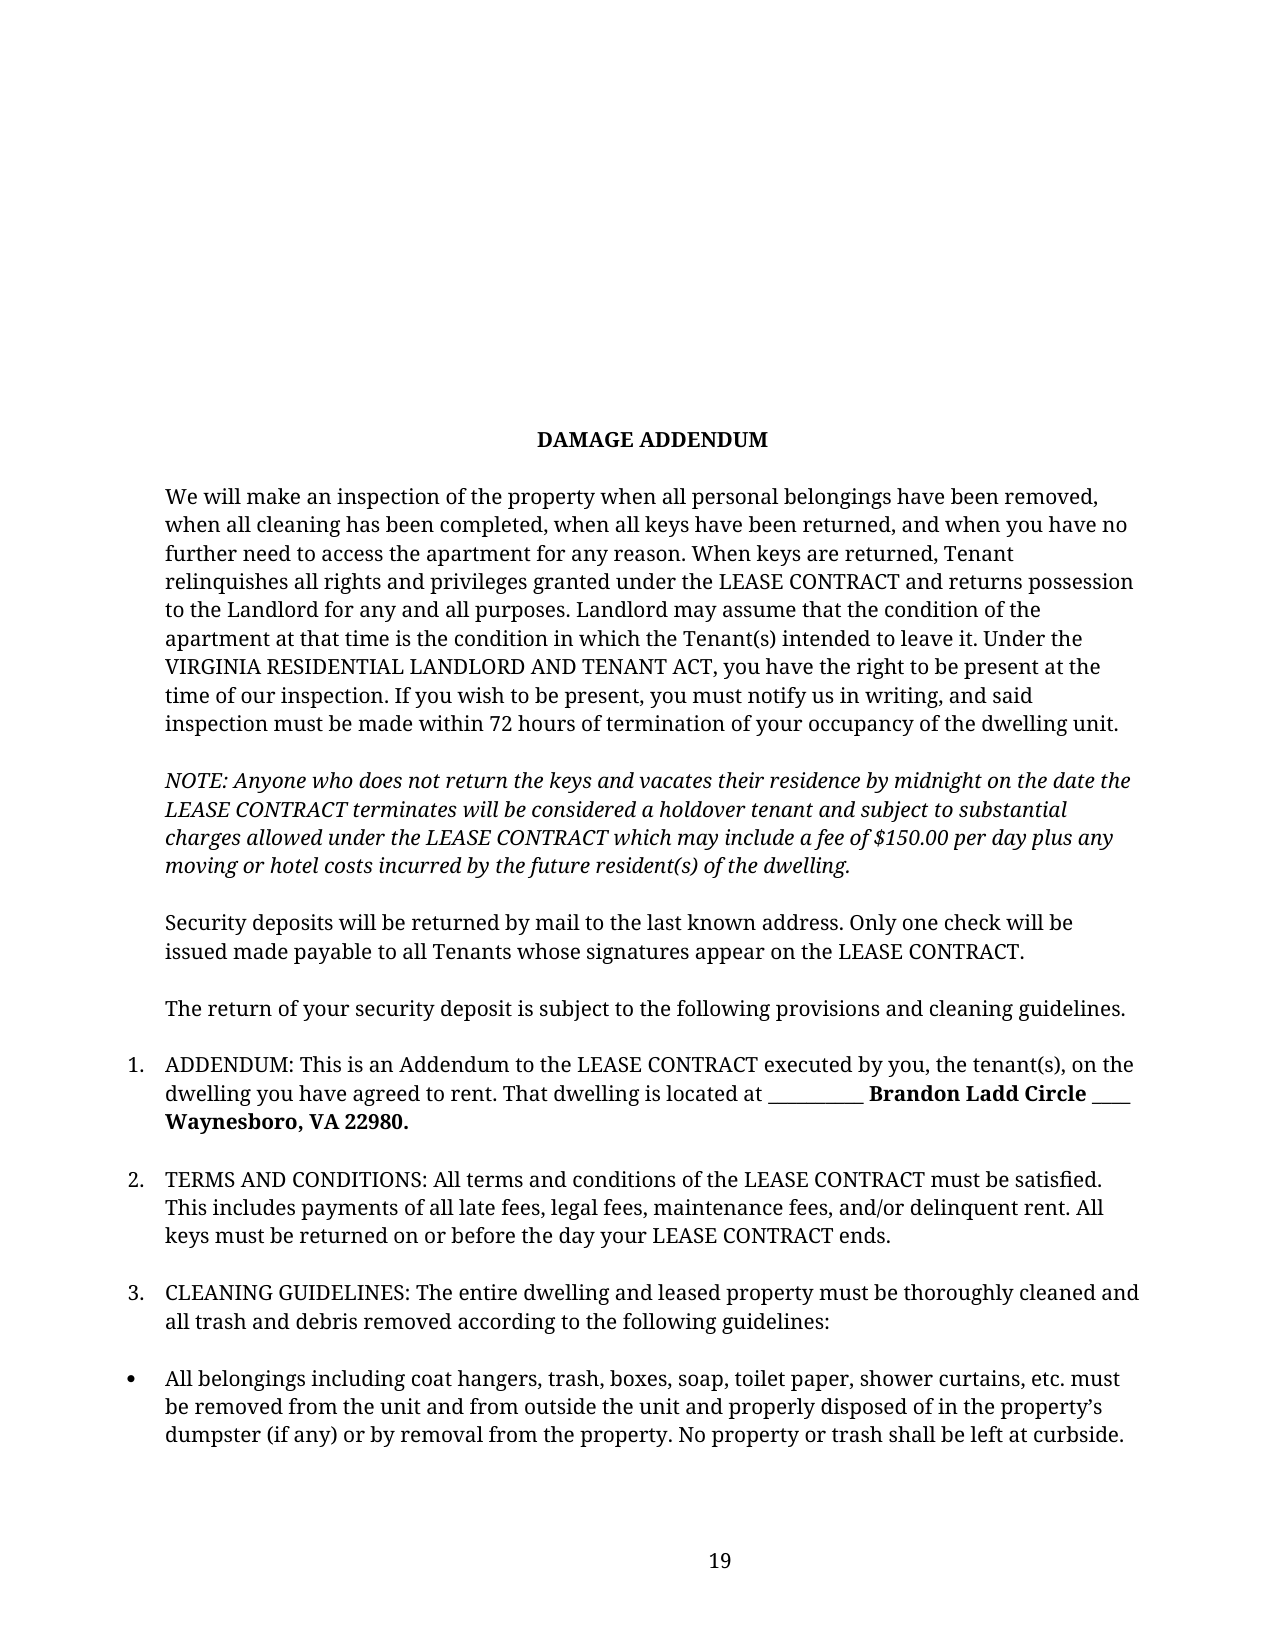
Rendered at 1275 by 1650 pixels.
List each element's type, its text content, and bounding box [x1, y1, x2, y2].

text We will make an inspection of the property when all personal belongings have been removed, when all cleaning has been completed, when all keys have been returned, and when you have no further need to access the apartment for any reason. When keys are returned, Tenant relinquishes all rights and privileges granted under the LEASE CONTRACT and returns possession to the Landlord for any and all purposes. Landlord may assume that the condition of the apartment at that time is the condition in which the Tenant(s) intended to leave it. Under the VIRGINIA RESIDENTIAL LANDLORD AND TENANT ACT, you have the right to be present at the time of our inspection. If you wish to be present, you must notify us in writing, and said inspection must be made within 72 hours of termination of your occupancy of the dwelling unit. [165, 482, 1140, 738]
text DAMAGE ADDENDUM [165, 425, 1140, 453]
list ADDENDUM: This is an Addendum to the LEASE CONTRACT executed by you, the tenant(s), on the dwelling you have agreed to rent. That dwelling is located at __________ Brandon Ladd Circle ____ Waynesboro, VA 22980. [127, 1051, 1140, 1165]
text Security deposits will be returned by mail to the last known address. Only one check will be issued made payable to all Tenants whose signatures appear on the LEASE CONTRACT. [165, 908, 1140, 965]
text NOTE: Anyone who does not return the keys and vacates their residence by midnight on the date the LEASE CONTRACT terminates will be considered a holdover tenant and subject to substantial charges allowed under the LEASE CONTRACT which may include a fee of $150.00 per day plus any moving or hotel costs incurred by the future resident(s) of the dwelling. [165, 766, 1140, 880]
list TERMS AND CONDITIONS: All terms and conditions of the LEASE CONTRACT must be satisfied. This includes payments of all late fees, legal fees, maintenance fees, and/or delinquent rent. All keys must be returned on or before the day your LEASE CONTRACT ends. [127, 1165, 1140, 1250]
text The return of your security deposit is subject to the following provisions and cleaning guidelines. [165, 994, 1140, 1022]
list CLEANING GUIDELINES: The entire dwelling and leased property must be thoroughly cleaned and all trash and debris removed according to the following guidelines: [127, 1278, 1140, 1335]
list All belongings including coat hangers, trash, boxes, soap, toilet paper, shower curtains, etc. must be removed from the unit and from outside the unit and properly disposed of in the property’s dumpster (if any) or by removal from the property. No property or trash shall be left at curbside. [127, 1364, 1140, 1449]
